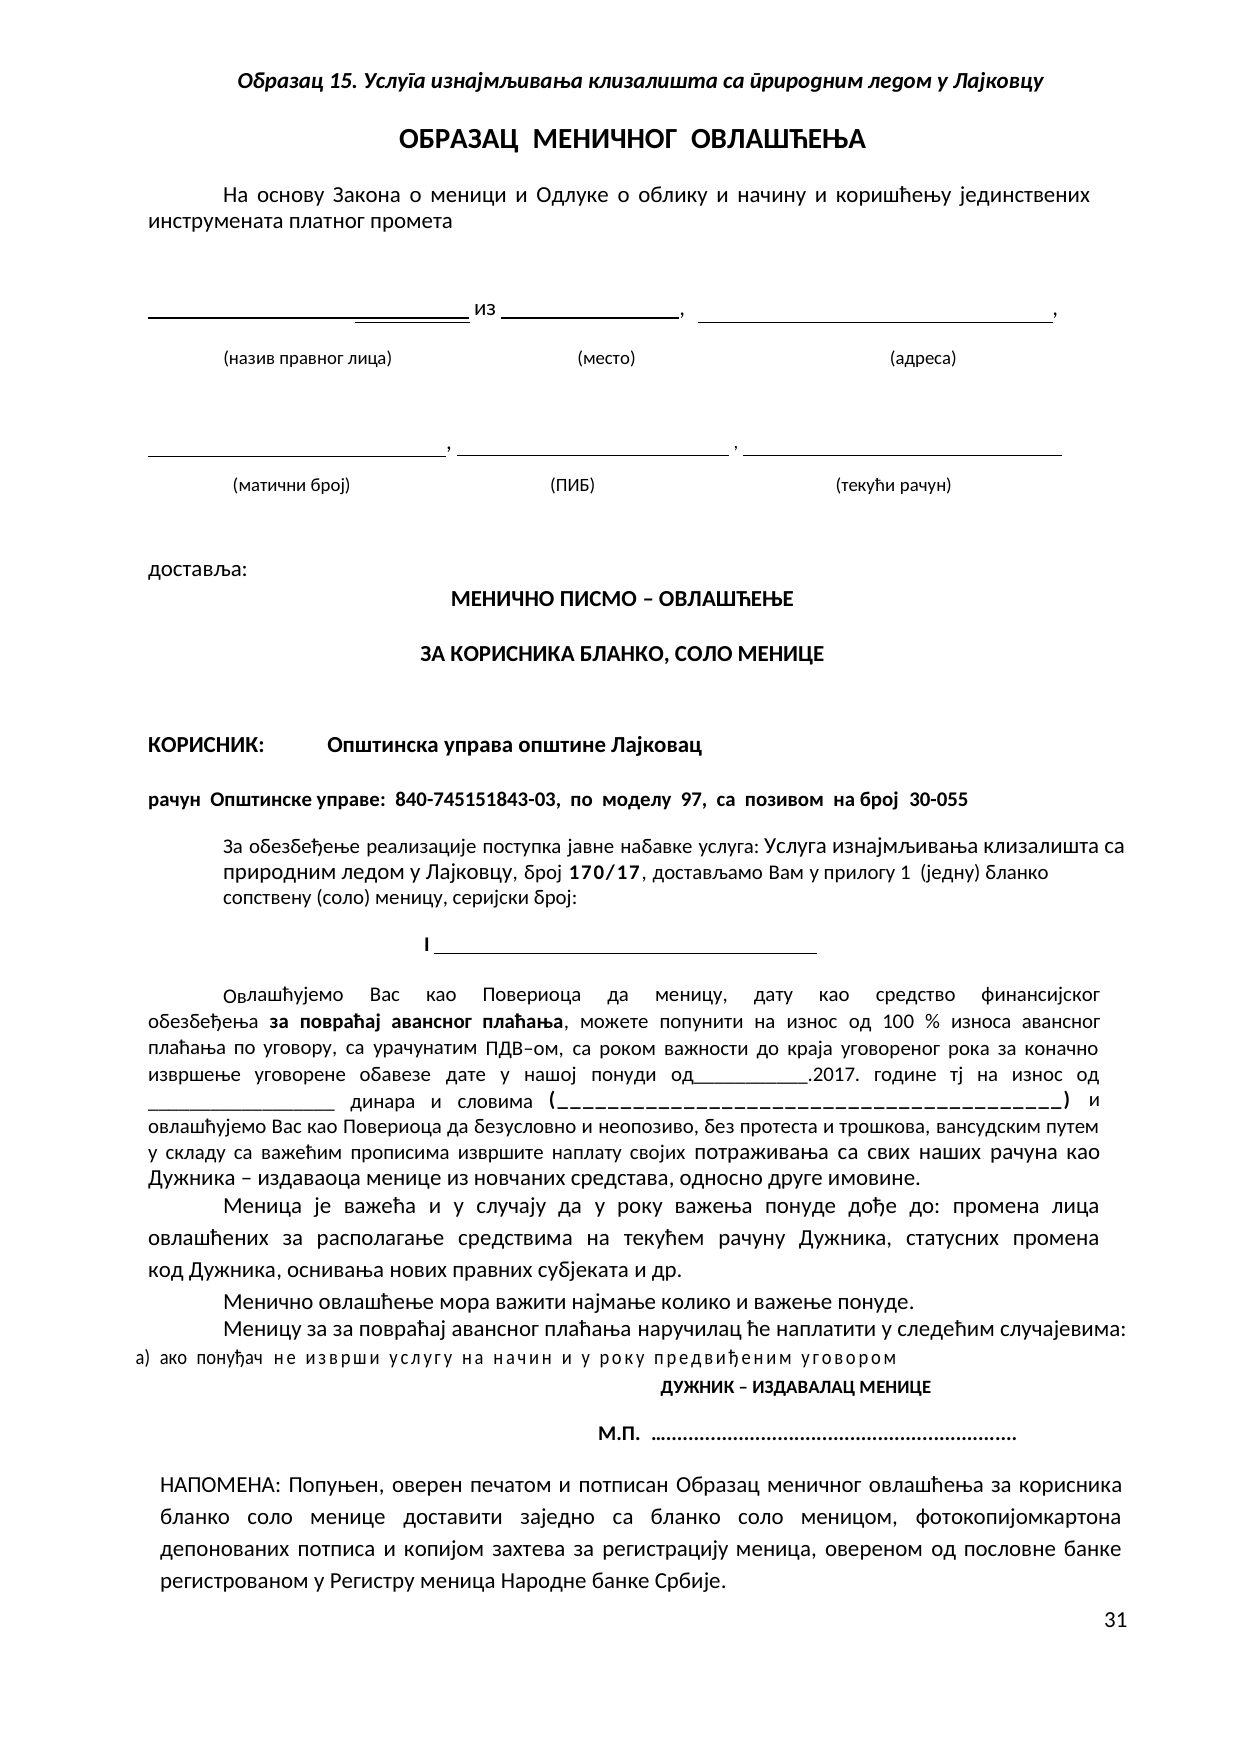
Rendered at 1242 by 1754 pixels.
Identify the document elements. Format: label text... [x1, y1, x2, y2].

text Образац 15. Услуга изнајмљивања клизалишта са природним ледом у Лајковцу [160, 67, 1122, 95]
text На основу Закона о меници и Одлуке о облику и начину и коришћењу јединствених инструмената платног промета [148, 181, 1100, 234]
text (матични број) (ПИБ) (текући рачун) [232, 474, 1129, 495]
text МЕНИЧНО ПИСМО – ОВЛАШЋЕЊЕ [393, 584, 851, 612]
text , , [446, 427, 1129, 453]
text рачун Општинске управе: 840-745151843-03, по моделу 97, са позивом на број 30-055 [148, 783, 1100, 812]
text I [424, 931, 1129, 956]
text ЗА КОРИСНИКА БЛАНКО, СОЛО МЕНИЦЕ [352, 637, 892, 666]
text из , , [148, 293, 1129, 321]
text НАПОМЕНА: Попуњен, оверен печатом и потписан Образац меничног овлашћења за корисника бланко соло менице доставити заједно са бланко соло меницом, фотокопијомкартона депонованих потписа и копијом захтева за регистрацију меница, овереном од пословне банке регистрованом у Регистру меница Народне банке Србије. [160, 1470, 1122, 1594]
text Меница је важећа и у случају да у року важења понуде дође до: промена лица овлашћених за располагање средствима на текућем рачуну Дужника, статусних промена код Дужника, оснивања нових правних субјеката и др. [148, 1191, 1099, 1283]
text ОБРАЗАЦ МЕНИЧНОГ ОВЛАШЋЕЊА [135, 120, 1129, 155]
text доставља: [148, 554, 253, 582]
text ДУЖНИК – ИЗДАВАЛАЦ МЕНИЦЕ [660, 1372, 1100, 1399]
text М.П. …............................................................... [598, 1420, 1129, 1445]
text а) ако понуђач не изврши услугу на начин и у року предвиђеним уговором [135, 1342, 1129, 1369]
text Овлашћујемо Вас као Повериоца да меницу, дату као средство финансијског обезбеђења за повраћај авансног плаћања, можете попунити на износ од 100 % износа авансног плаћања по уговору, са урачунатим ПДВ–ом, са роком важности до краја уговореног рока за коначно извршење уговорене обавезе дате у нашој понуди од___________.2017. године тј на износ од __________________ динара и словима (________________________________________) и овлашћујемо Вас као Повериоца да безусловно и неопозиво, без протеста и трошкова, вансудским путем у складу са важећим прописима извршите наплату својих потраживања са свих наших рачуна као Дужника – издаваоца менице из новчаних средстава, односно друге имовине. [148, 981, 1100, 1191]
text КОРИСНИК: Општинска управа општине Лајковац [148, 730, 1101, 758]
text Меницу за за повраћај авансног плаћања наручилац ће наплатити у следећим случајевима: [223, 1315, 1129, 1342]
text За обезбеђење реализације поступка јавне набавке услуга: Услуга изнајмљивања клизалишта са природним ледом у Лајковцу, број 170/17, достављамо Вам у прилогу 1 (једну) бланко сопствену (соло) меницу, серијски број: [223, 833, 1129, 910]
text (назив правног лица) (место) (адреса) [223, 346, 1129, 367]
text Менично овлашћење мора важити најмање колико и важење понуде. [223, 1287, 1129, 1315]
